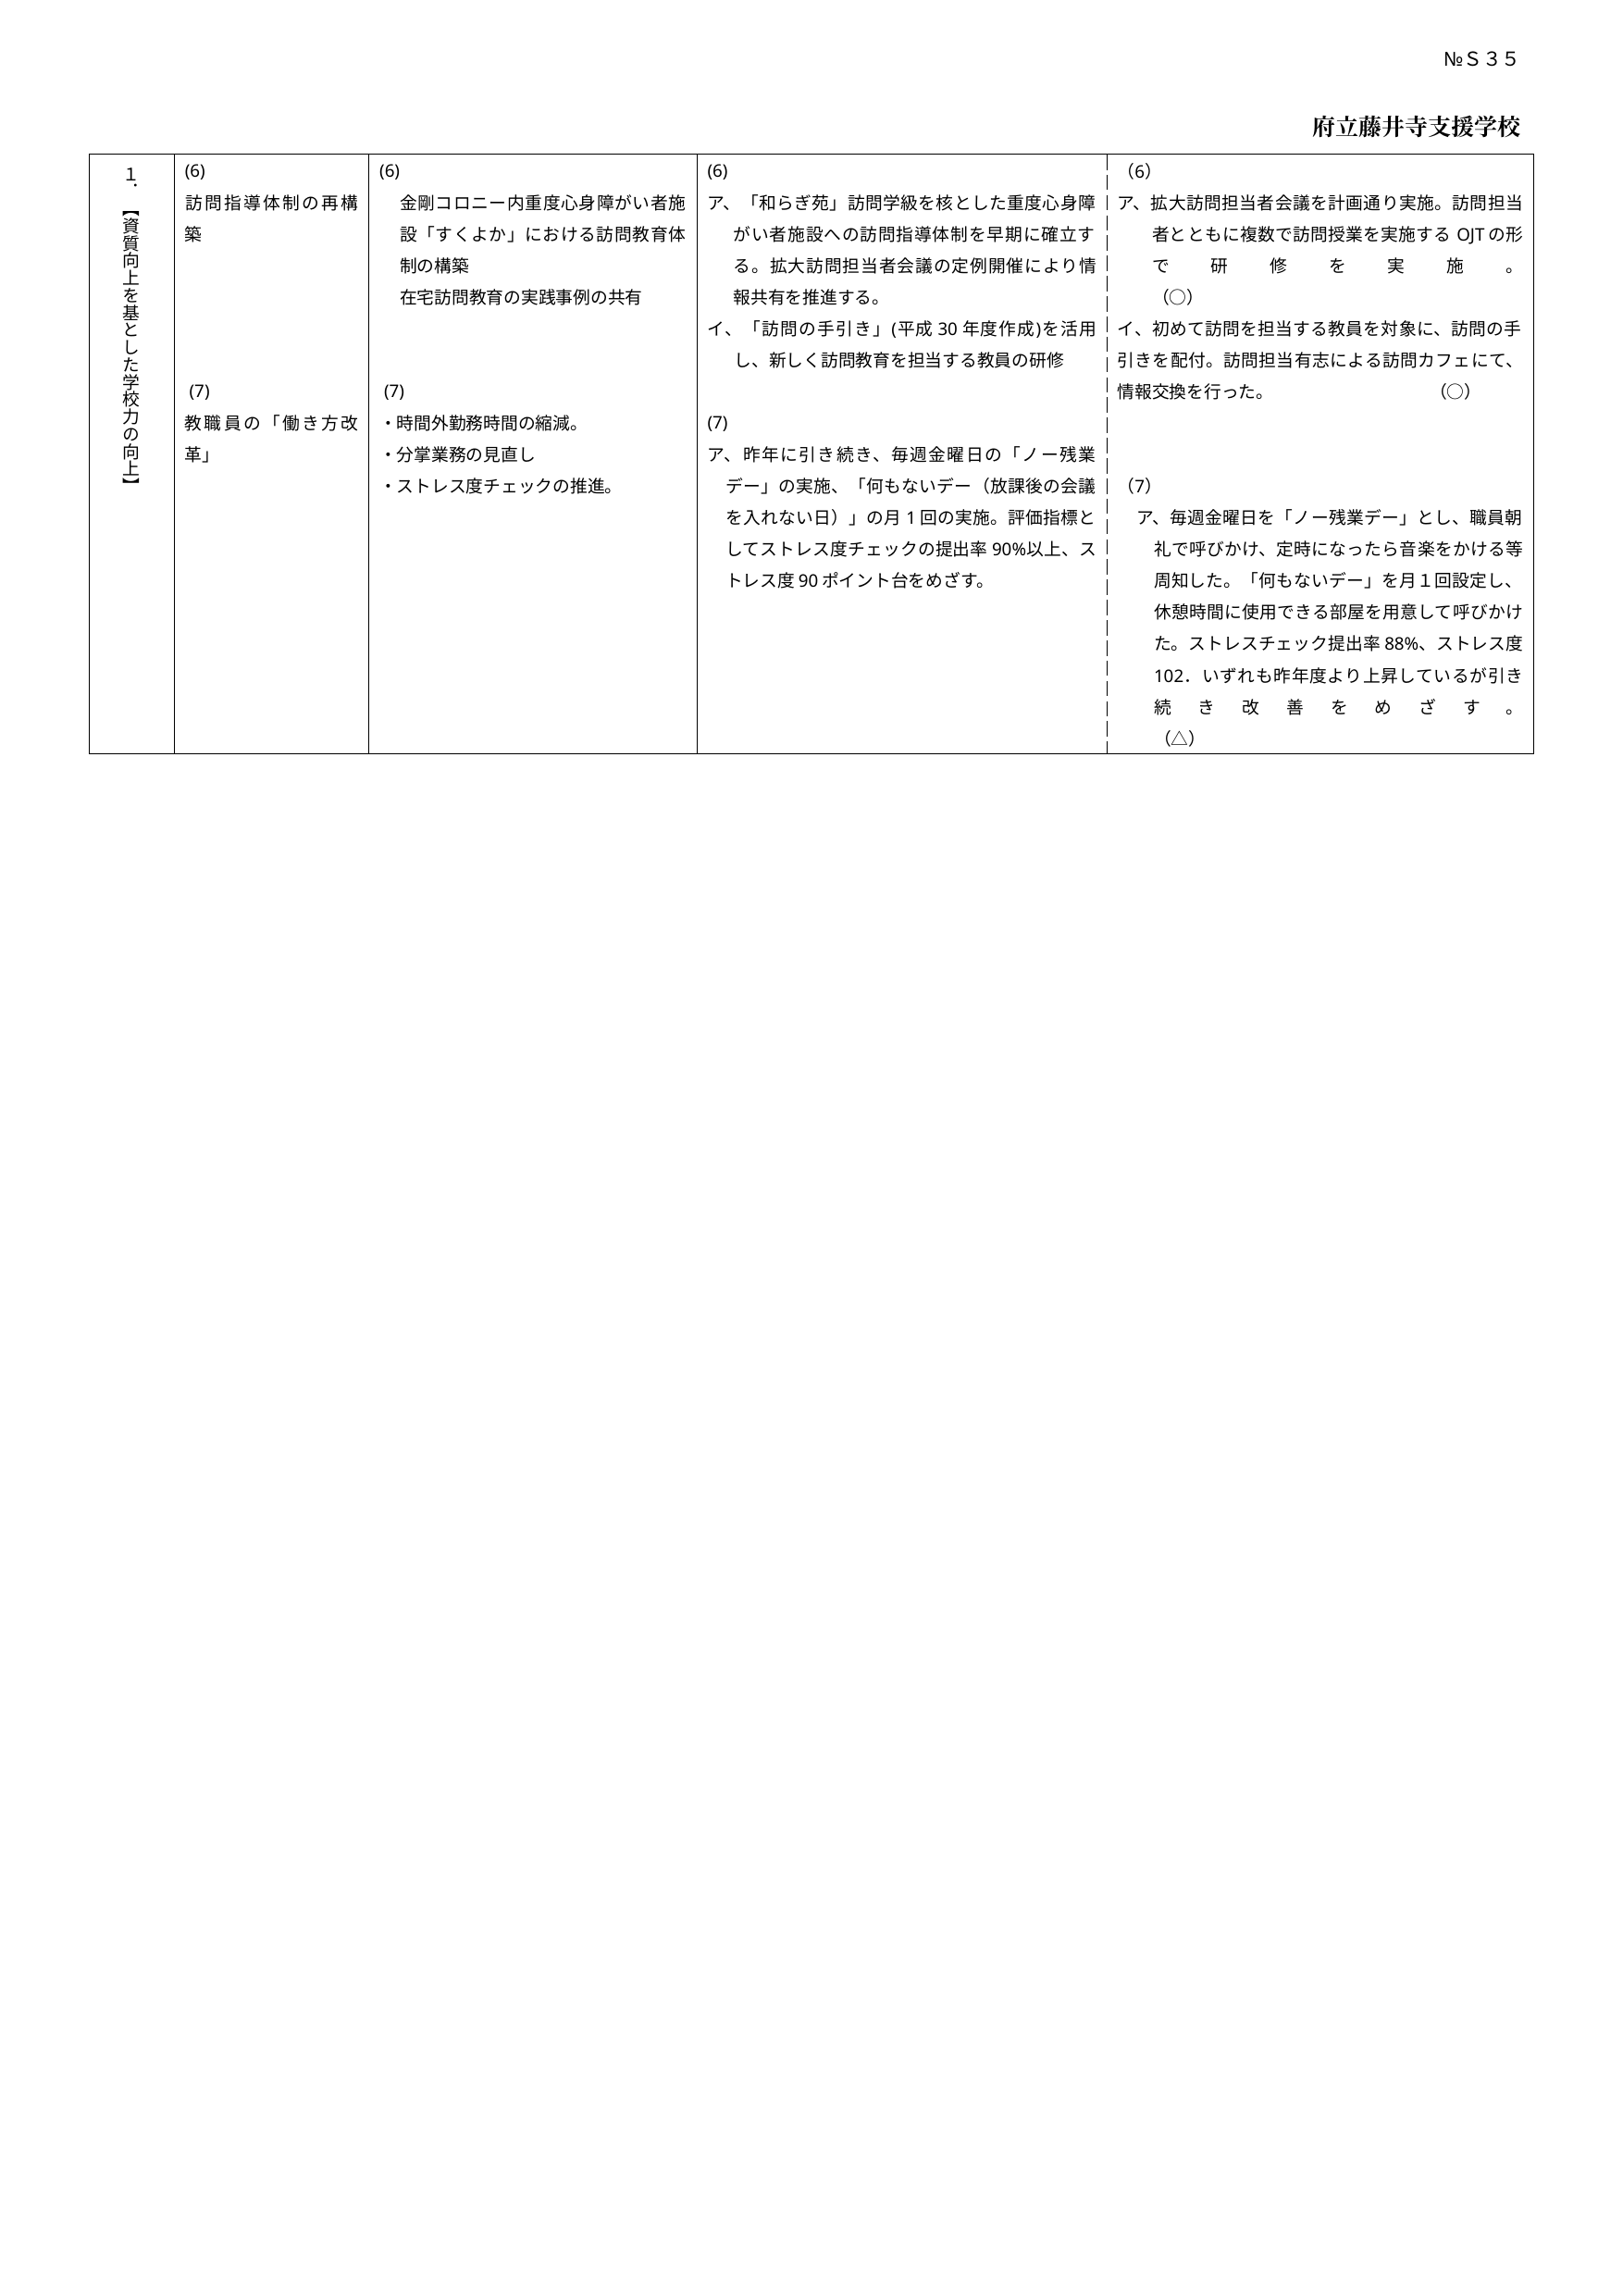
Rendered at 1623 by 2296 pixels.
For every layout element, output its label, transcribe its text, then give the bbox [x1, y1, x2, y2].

table_cell （6） ア、拡大訪問担当者会議を計画通り実施。訪問担当者とともに複数で訪問授業を実施するOJTの形で研修を実施。 （○） イ、初めて訪問を担当する教員を対象に、訪問の手引きを配付。訪問担当有志による訪問カフェにて、情報交換を行った。 （○） （7） ア、毎週金曜日を「ノー残業デー」とし、職員朝礼で呼びかけ、定時になったら音楽をかける等周知した。「何もないデー」を月１回設定し、休憩時間に使用できる部屋を用意して呼びかけた。ストレスチェック提出率88%、ストレス度102．いずれも昨年度より上昇しているが引き続き改善をめざす。 （△） [1107, 155, 1533, 753]
table_cell (6) 訪問指導体制の再構築 (7) 教職員の「働き方改革」 [175, 155, 368, 753]
table_cell (6) ア、「和らぎ苑」訪問学級を核とした重度心身障がい者施設への訪問指導体制を早期に確立する。拡大訪問担当者会議の定例開催により情報共有を推進する。 イ、「訪問の手引き」(平成30年度作成)を活用し、新しく訪問教育を担当する教員の研修 (7) ア、昨年に引き続き、毎週金曜日の「ノー残業デー」の実施、「何もないデー（放課後の会議を入れない日）」の月1回の実施。評価指標としてストレス度チェックの提出率90%以上、ストレス度90ポイント台をめざす。 [698, 155, 1107, 753]
table_cell (6) 金剛コロニー内重度心身障がい者施設「すくよか」における訪問教育体制の構築 在宅訪問教育の実践事例の共有 (7) ・時間外勤務時間の縮減。 ・分掌業務の見直し ・ストレス度チェックの推進。 [369, 155, 697, 753]
table_cell １．【資質向上を基とした学校力の向上】 [90, 155, 174, 753]
